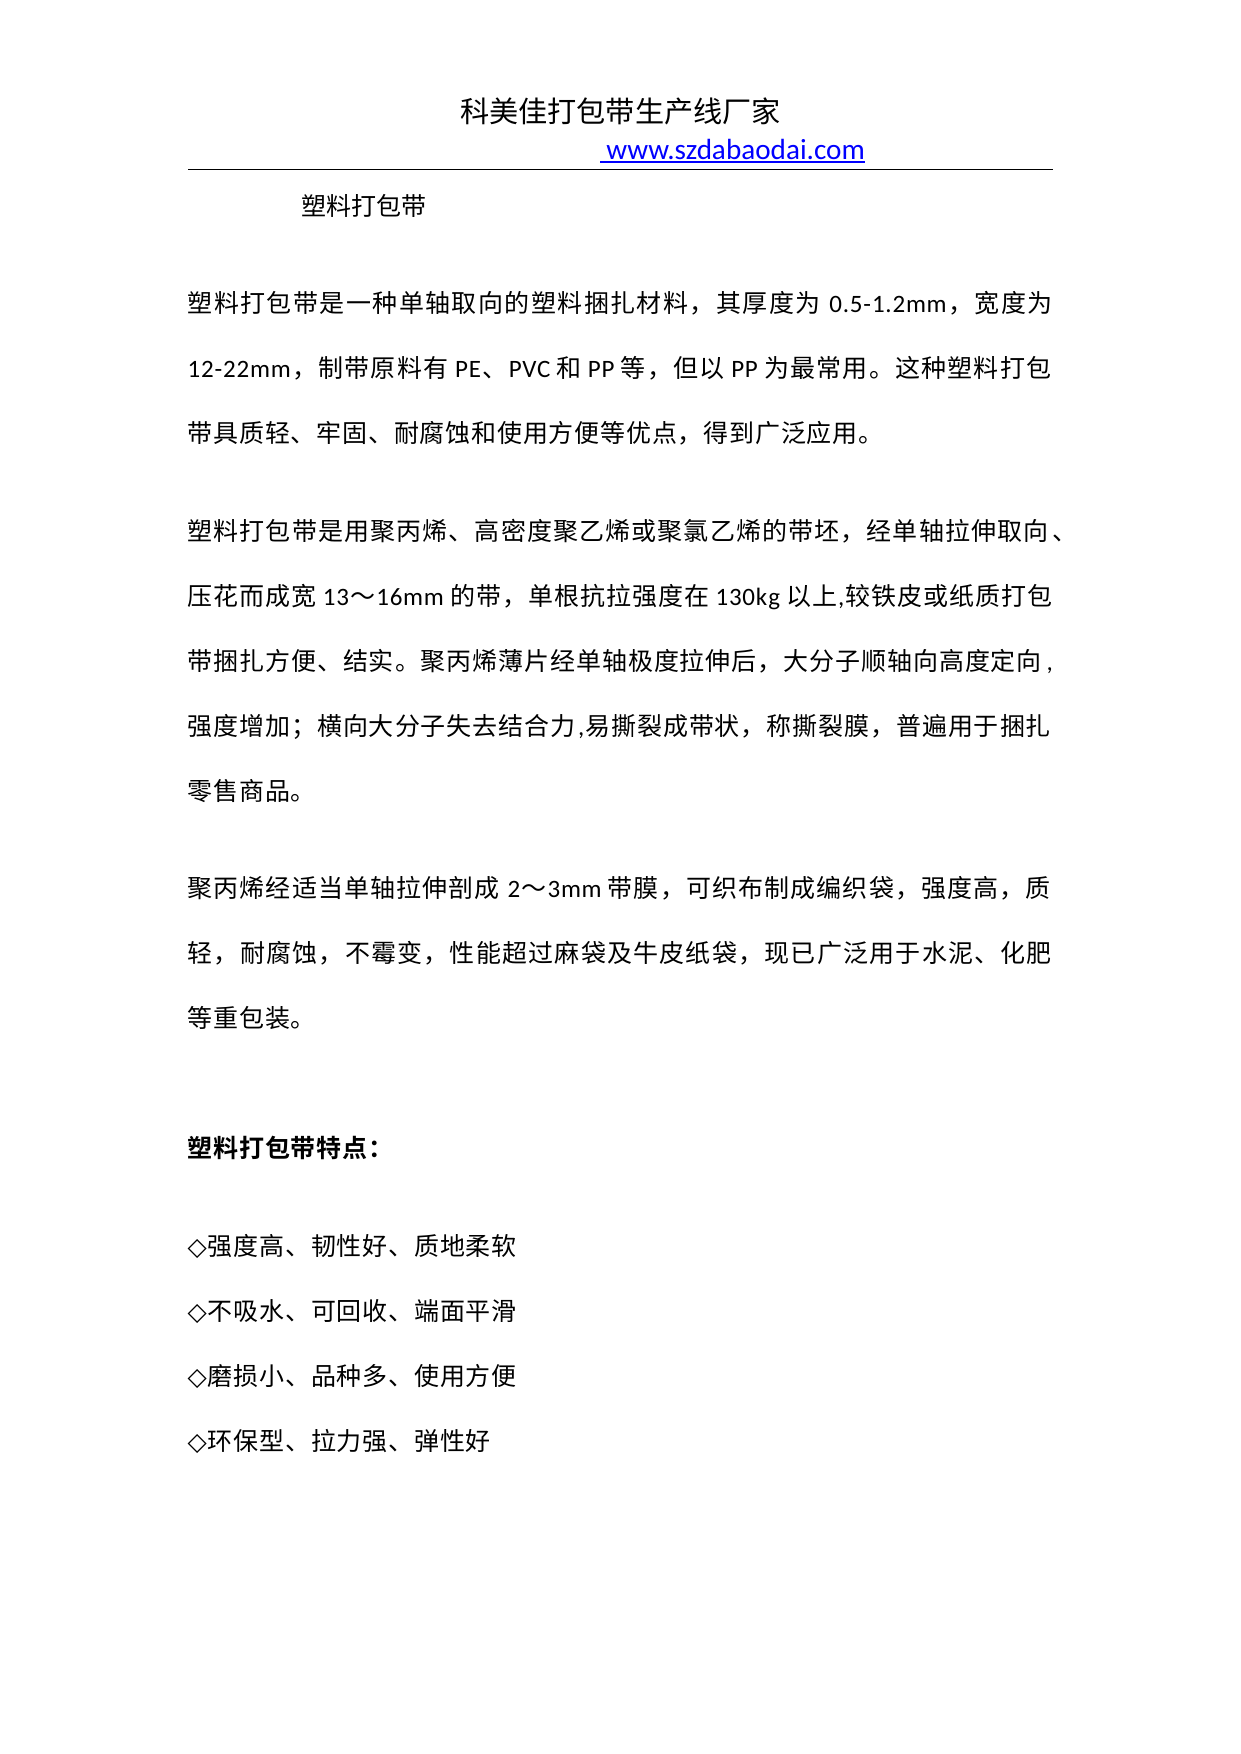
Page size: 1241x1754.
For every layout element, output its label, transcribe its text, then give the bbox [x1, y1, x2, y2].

text 塑料打包带是用聚丙烯、高密度聚乙烯或聚氯乙烯的带坯，经单轴拉伸取向、压花而成宽13～16mm的带，单根抗拉强度在130kg以上,较铁皮或纸质打包带捆扎方便、结实。聚丙烯薄片经单轴极度拉伸后，大分子顺轴向高度定向,强度增加；横向大分子失去结合力,易撕裂成带状，称撕裂膜，普遍用于捆扎零售商品。 [187, 497, 1053, 822]
text 塑料打包带是一种单轴取向的塑料捆扎材料，其厚度为0.5-1.2mm，宽度为12-22mm，制带原料有PE、PVC和PP等，但以PP为最常用。这种塑料打包带具质轻、牢固、耐腐蚀和使用方便等优点，得到广泛应用。 [187, 269, 1053, 464]
text 聚丙烯经适当单轴拉伸剖成2～3mm带膜，可织布制成编织袋，强度高，质轻，耐腐蚀，不霉变，性能超过麻袋及牛皮纸袋，现已广泛用于水泥、化肥等重包装。 [187, 854, 1053, 1049]
text 塑料打包带 [187, 172, 1053, 237]
text ◇强度高、韧性好、质地柔软 [187, 1212, 1053, 1277]
text ◇磨损小、品种多、使用方便 [187, 1342, 1053, 1407]
text ◇环保型、拉力强、弹性好 [187, 1407, 1053, 1472]
text ◇不吸水、可回收、端面平滑 [187, 1277, 1053, 1342]
text 塑料打包带特点： [187, 1114, 1053, 1179]
